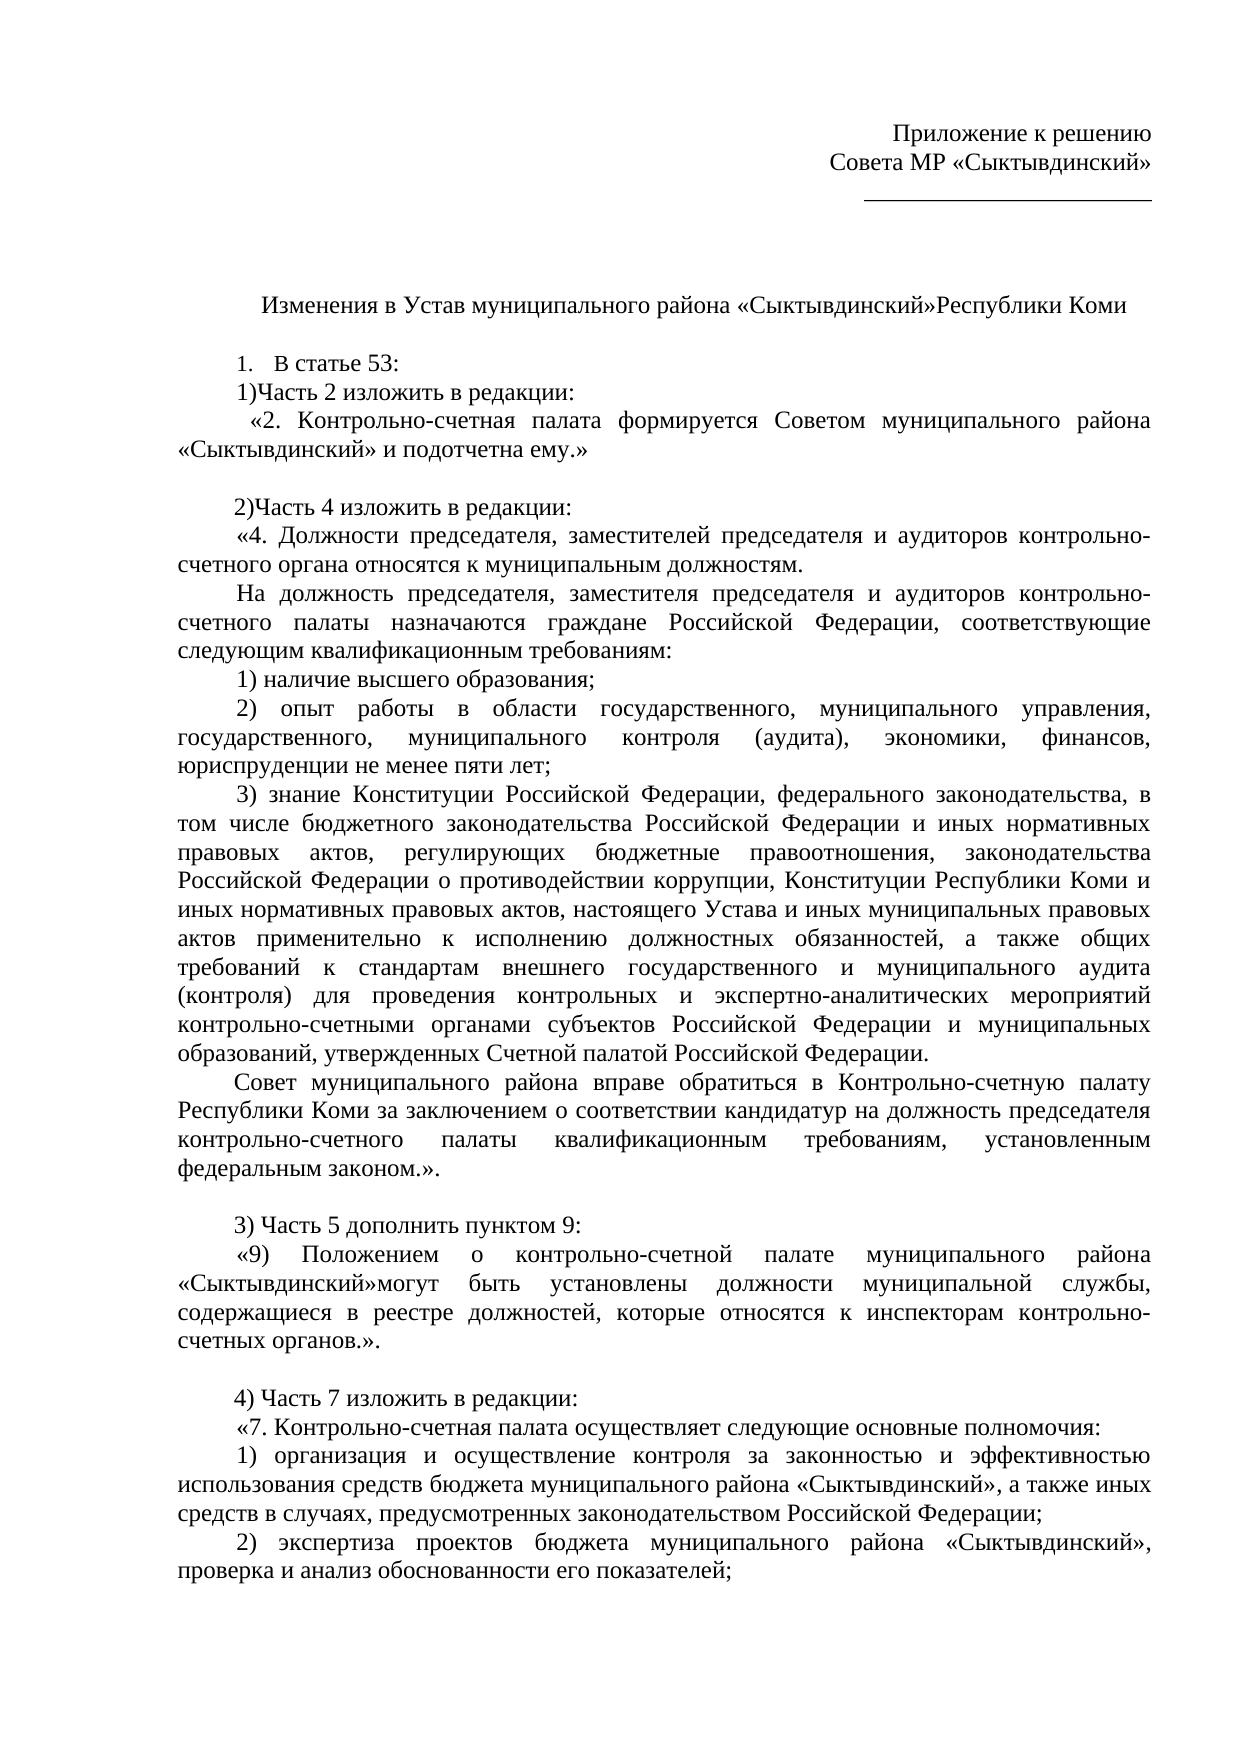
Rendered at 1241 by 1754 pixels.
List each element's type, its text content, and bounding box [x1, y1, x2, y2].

text 2) экспертиза проектов бюджета муниципального района «Сыктывдинский», проверка и анализ обоснованности его показателей; [177, 1527, 1152, 1584]
text «4. Должности председателя, заместителей председателя и аудиторов контрольно-счетного органа относятся к муниципальным должностям. [177, 521, 1152, 578]
text 4) Часть 7 изложить в редакции: [233, 1383, 1152, 1412]
text 3) знание Конституции Российской Федерации, федерального законодательства, в том числе бюджетного законодательства Российской Федерации и иных нормативных правовых актов, регулирующих бюджетные правоотношения, законодательства Российской Федерации о противодействии коррупции, Конституции Республики Коми и иных нормативных правовых актов, настоящего Устава и иных муниципальных правовых актов применительно к исполнению должностных обязанностей, а также общих требований к стандартам внешнего государственного и муниципального аудита (контроля) для проведения контрольных и экспертно-аналитических мероприятий контрольно-счетными органами субъектов Российской Федерации и муниципальных образований, утвержденных Счетной палатой Российской Федерации. [177, 779, 1152, 1067]
text 1)Часть 2 изложить в редакции: [177, 377, 1152, 406]
text «2. Контрольно-счетная палата формируется Советом муниципального района «Сыктывдинский» и подотчетна ему.» [177, 406, 1152, 463]
text На должность председателя, заместителя председателя и аудиторов контрольно-счетного палаты назначаются граждане Российской Федерации, соответствующие следующим квалификационным требованиям: [177, 578, 1152, 664]
text 2) опыт работы в области государственного, муниципального управления, государственного, муниципального контроля (аудита), экономики, финансов, юриспруденции не менее пяти лет; [177, 693, 1152, 779]
text «9) Положением о контрольно-счетной палате муниципального района «Сыктывдинский»могут быть установлены должности муниципальной службы, содержащиеся в реестре должностей, которые относятся к инспекторам контрольно-счетных органов.». [177, 1239, 1152, 1354]
text 1) наличие высшего образования; [177, 664, 1152, 693]
text 1) организация и осуществление контроля за законностью и эффективностью использования средств бюджета муниципального района «Сыктывдинский», а также иных средств в случаях, предусмотренных законодательством Российской Федерации; [177, 1441, 1152, 1527]
text Совет муниципального района вправе обратиться в Контрольно-счетную палату Республики Коми за заключением о соответствии кандидатур на должность председателя контрольно-счетного палаты квалификационным требованиям, установленным федеральным законом.». [177, 1067, 1152, 1182]
text Приложение к решению [177, 118, 1152, 147]
text «7. Контрольно-счетная палата осуществляет следующие основные полномочия: [177, 1412, 1152, 1441]
text _______________________ [177, 176, 1152, 204]
text Совета МР «Сыктывдинский» [177, 147, 1152, 176]
list В статье 53: [236, 348, 1152, 377]
text 2)Часть 4 изложить в редакции: [233, 492, 1152, 521]
text Изменения в Устав муниципального района «Сыктывдинский»Республики Коми [177, 291, 1152, 319]
text 3) Часть 5 дополнить пунктом 9: [233, 1211, 1152, 1239]
